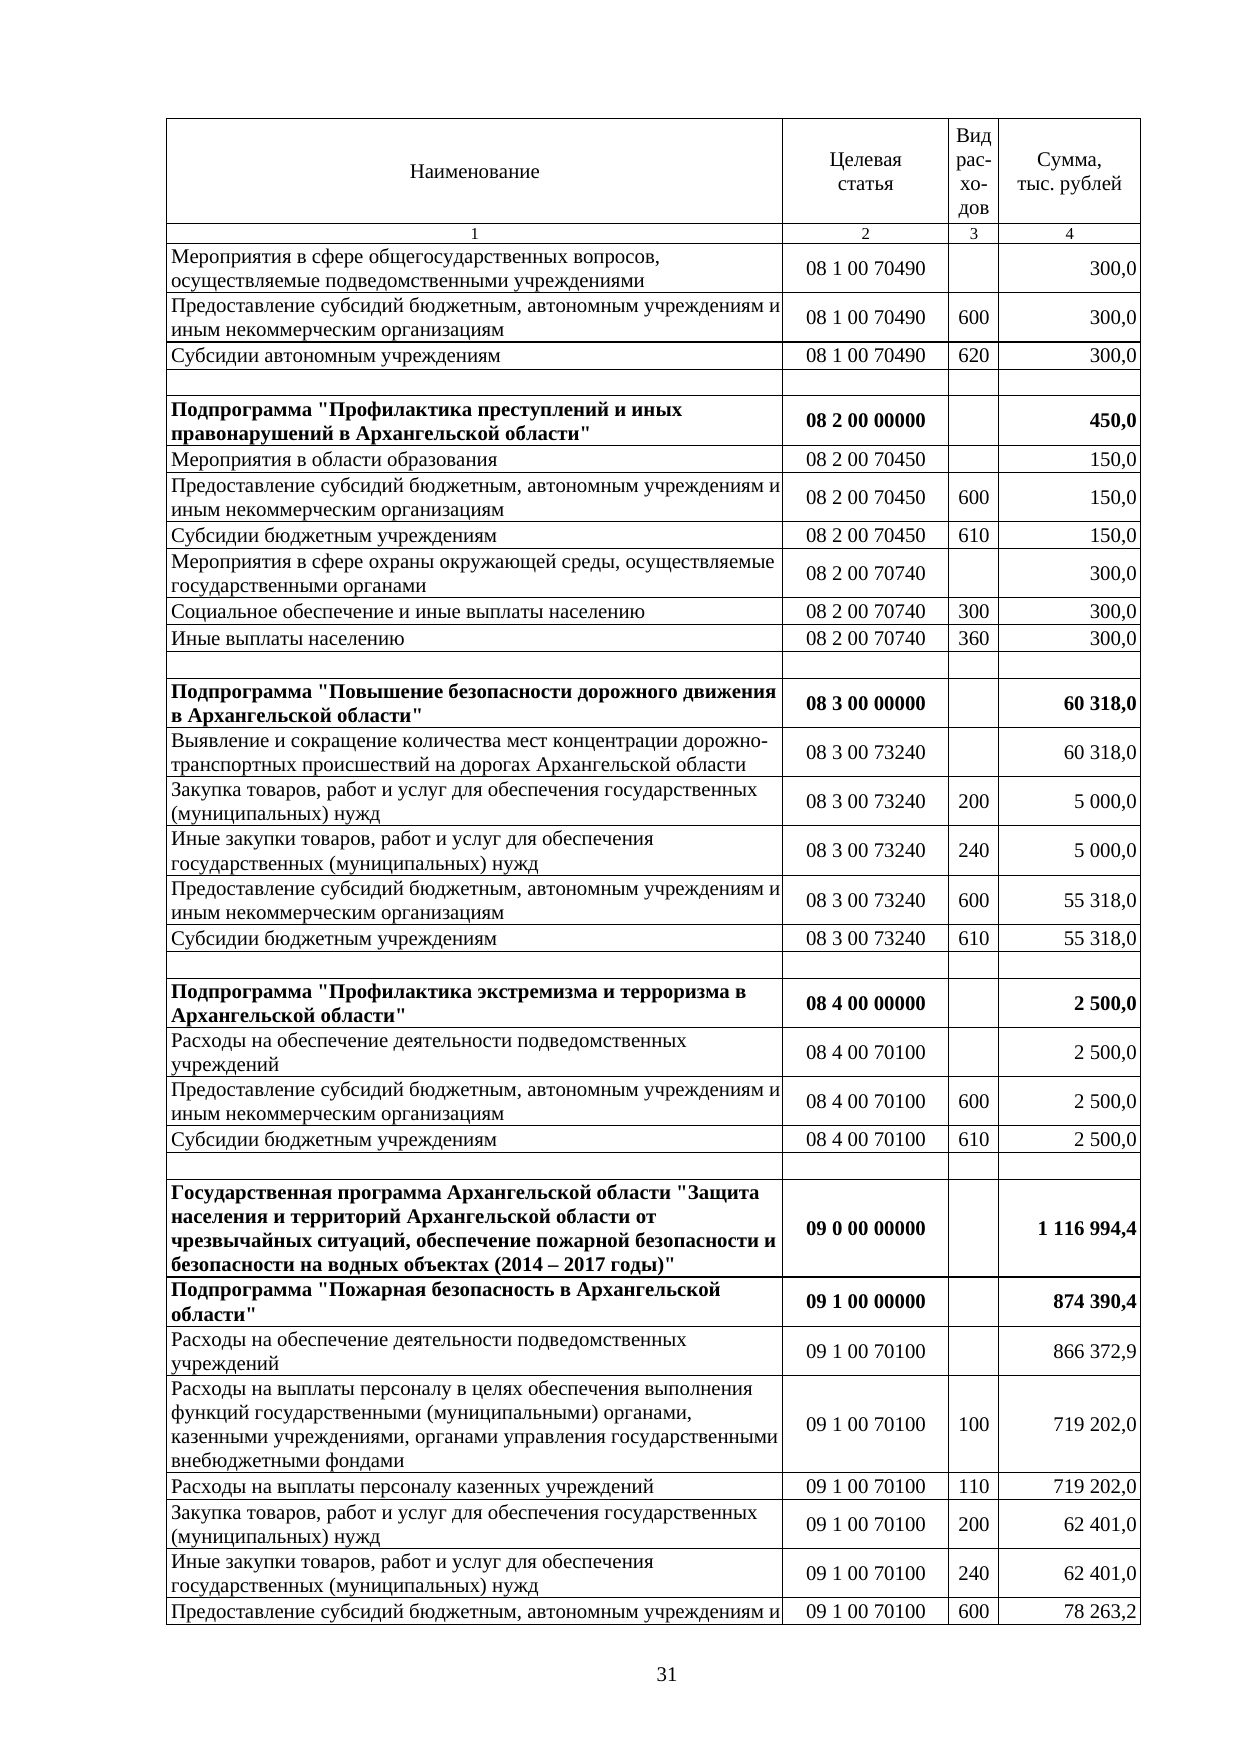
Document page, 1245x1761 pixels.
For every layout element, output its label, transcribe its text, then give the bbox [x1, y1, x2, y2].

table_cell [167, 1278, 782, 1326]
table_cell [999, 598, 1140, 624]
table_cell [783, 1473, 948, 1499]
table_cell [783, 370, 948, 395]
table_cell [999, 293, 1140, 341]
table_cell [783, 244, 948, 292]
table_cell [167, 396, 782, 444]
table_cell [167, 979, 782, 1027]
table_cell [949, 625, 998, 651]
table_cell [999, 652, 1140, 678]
table_cell 4 [999, 224, 1140, 243]
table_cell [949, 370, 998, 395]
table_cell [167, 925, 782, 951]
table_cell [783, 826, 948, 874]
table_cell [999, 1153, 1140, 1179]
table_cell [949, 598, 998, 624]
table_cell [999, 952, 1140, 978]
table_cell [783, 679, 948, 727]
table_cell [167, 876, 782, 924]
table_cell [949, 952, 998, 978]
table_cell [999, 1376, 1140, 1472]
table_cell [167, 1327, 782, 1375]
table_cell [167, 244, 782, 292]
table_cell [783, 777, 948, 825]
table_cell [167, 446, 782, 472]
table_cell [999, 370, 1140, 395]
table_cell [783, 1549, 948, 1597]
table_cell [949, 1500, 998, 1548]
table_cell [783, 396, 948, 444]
table_header Вид рас- хо- дов [949, 119, 998, 223]
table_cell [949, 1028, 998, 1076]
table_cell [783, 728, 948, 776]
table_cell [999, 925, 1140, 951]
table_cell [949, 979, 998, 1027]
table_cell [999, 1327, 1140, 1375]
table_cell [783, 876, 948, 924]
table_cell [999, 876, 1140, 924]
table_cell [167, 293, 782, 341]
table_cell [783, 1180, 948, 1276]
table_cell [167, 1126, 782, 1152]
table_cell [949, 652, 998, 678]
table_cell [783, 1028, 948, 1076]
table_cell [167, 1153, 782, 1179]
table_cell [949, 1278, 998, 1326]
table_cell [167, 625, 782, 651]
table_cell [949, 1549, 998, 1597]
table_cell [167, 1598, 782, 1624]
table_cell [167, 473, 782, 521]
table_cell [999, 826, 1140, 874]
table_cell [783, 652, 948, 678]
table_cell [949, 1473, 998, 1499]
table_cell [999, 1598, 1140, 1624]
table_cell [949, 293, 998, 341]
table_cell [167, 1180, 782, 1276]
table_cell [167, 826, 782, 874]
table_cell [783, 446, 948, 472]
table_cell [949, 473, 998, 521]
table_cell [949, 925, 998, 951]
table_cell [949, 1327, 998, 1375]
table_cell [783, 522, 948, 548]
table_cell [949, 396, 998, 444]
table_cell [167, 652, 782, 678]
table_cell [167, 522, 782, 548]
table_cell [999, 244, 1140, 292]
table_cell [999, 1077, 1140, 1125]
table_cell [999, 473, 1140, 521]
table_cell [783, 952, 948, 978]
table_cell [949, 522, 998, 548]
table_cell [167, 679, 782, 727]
table_cell 2 [783, 224, 948, 243]
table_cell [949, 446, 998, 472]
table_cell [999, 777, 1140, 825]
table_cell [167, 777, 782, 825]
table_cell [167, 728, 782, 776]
table_header Целевая статья [783, 119, 948, 223]
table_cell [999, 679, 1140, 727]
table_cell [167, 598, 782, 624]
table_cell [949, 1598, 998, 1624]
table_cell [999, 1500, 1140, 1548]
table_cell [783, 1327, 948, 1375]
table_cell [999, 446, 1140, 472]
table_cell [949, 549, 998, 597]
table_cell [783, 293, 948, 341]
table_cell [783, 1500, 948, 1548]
table_cell 3 [949, 224, 998, 243]
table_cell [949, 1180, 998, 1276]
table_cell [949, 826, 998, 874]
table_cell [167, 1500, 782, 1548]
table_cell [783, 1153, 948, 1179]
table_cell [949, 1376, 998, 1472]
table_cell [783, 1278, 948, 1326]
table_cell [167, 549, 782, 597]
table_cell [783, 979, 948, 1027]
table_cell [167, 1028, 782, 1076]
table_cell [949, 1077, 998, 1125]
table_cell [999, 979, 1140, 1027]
table_header Сумма, тыс. рублей [999, 119, 1140, 223]
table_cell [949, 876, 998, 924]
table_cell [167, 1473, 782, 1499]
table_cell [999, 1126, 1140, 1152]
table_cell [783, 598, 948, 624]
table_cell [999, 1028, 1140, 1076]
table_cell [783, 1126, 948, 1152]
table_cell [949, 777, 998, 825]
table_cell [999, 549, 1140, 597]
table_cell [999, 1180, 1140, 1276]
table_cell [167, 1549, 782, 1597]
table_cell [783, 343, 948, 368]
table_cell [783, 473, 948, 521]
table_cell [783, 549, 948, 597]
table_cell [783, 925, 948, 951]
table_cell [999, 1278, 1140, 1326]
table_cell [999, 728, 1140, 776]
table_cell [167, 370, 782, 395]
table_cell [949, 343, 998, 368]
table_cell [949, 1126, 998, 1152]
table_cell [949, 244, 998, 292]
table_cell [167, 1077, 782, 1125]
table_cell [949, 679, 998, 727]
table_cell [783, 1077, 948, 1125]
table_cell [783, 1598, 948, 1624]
table_cell 1 [167, 224, 782, 243]
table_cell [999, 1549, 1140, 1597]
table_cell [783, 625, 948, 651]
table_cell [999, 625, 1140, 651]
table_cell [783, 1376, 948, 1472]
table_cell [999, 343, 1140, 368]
table_header Наименование [167, 119, 782, 223]
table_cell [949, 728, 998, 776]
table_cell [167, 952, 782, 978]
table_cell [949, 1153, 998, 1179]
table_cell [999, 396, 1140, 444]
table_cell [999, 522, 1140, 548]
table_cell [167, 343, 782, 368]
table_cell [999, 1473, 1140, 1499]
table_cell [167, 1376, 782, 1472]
